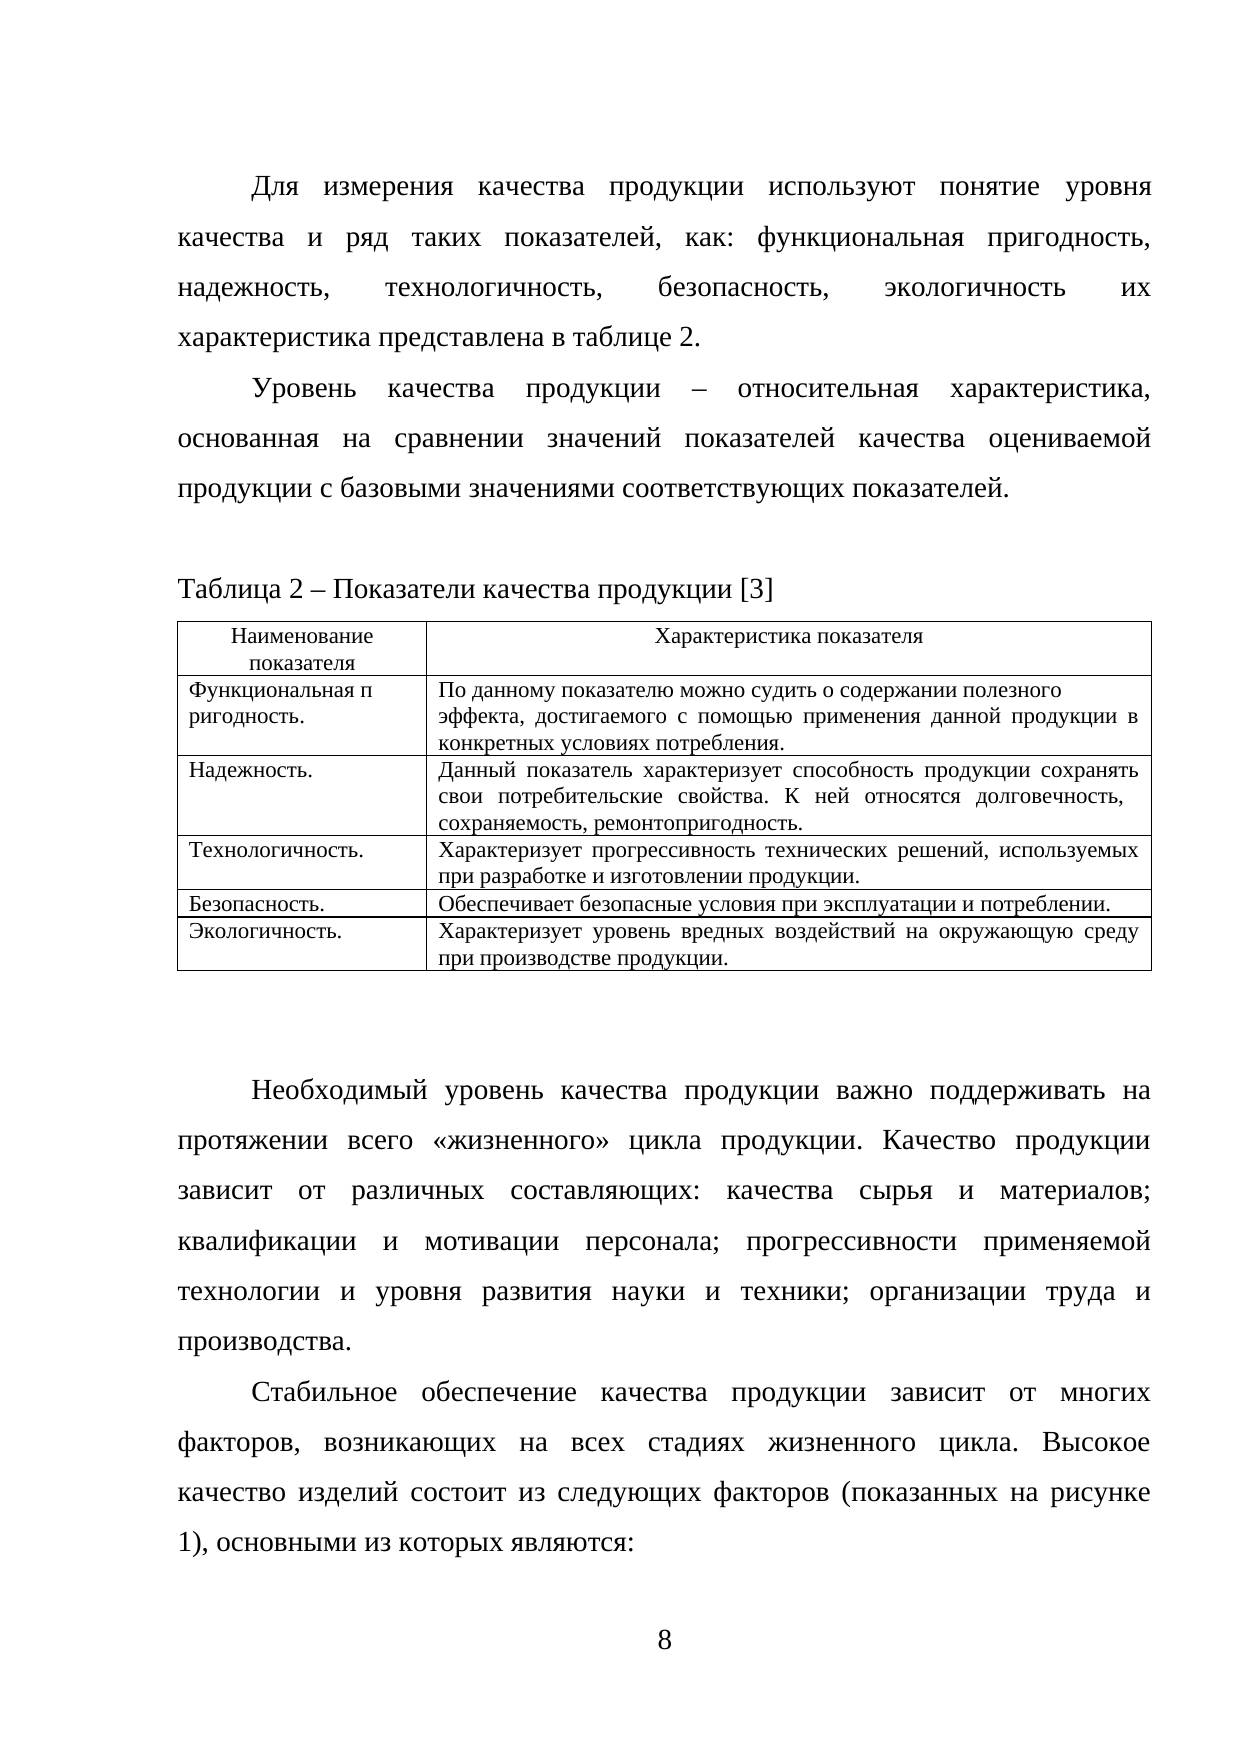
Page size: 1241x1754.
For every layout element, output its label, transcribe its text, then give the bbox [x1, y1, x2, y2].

text Необходимый уровень качества продукции важно поддерживать на протяжении всего «жизненного» цикла продукции. Качество продукции зависит от различных составляющих: качества сырья и материалов; квалификации и мотивации персонала; прогрессивности применяемой технологии и уровня развития науки и техники; организации труда и производства. [177, 1072, 1152, 1357]
table_header Наименование показателя [178, 622, 426, 675]
table_cell Безопасность. [178, 890, 426, 916]
text Для измерения качества продукции используют понятие уровня качества и ряд таких показателей, как: функциональная пригодность, надежность, технологичность, безопасность, экологичность их характеристика представлена в таблице 2. [177, 168, 1152, 353]
table_cell По данному показателю можно судить о содержании полезного эффекта, достигаемого с помощью применения данной продукции в конкретных условиях потребления. [427, 676, 1151, 755]
table_cell Обеспечивает безопасные условия при эксплуатации и потреблении. [427, 890, 1151, 916]
table_header Характеристика показателя [427, 622, 1151, 675]
table_cell Технологичность. [178, 836, 426, 889]
table_cell Данный показатель характеризует способность продукции сохранять свои потребительские свойства. К ней относятся долговечность, сохраняемость, ремонтопригодность. [427, 756, 1151, 835]
text Стабильное обеспечение качества продукции зависит от многих факторов, возникающих на всех стадиях жизненного цикла. Высокое качество изделий состоит из следующих факторов (показанных на рисунке 1), основными из которых являются: [177, 1374, 1152, 1558]
text Таблица 2 – Показатели качества продукции [3] [177, 571, 1152, 604]
table_cell Экологичность. [178, 918, 426, 970]
table_cell Надежность. [178, 756, 426, 835]
table_cell Характеризует уровень вредных воздействий на окружающую среду при производстве продукции. [427, 918, 1151, 970]
table_cell Функциональная п ригодность. [178, 676, 426, 755]
table_cell Характеризует прогрессивность технических решений, используемых при разработке и изготовлении продукции. [427, 836, 1151, 889]
text Уровень качества продукции – относительная характеристика, основанная на сравнении значений показателей качества оцениваемой продукции с базовыми значениями соответствующих показателей. [177, 370, 1152, 504]
